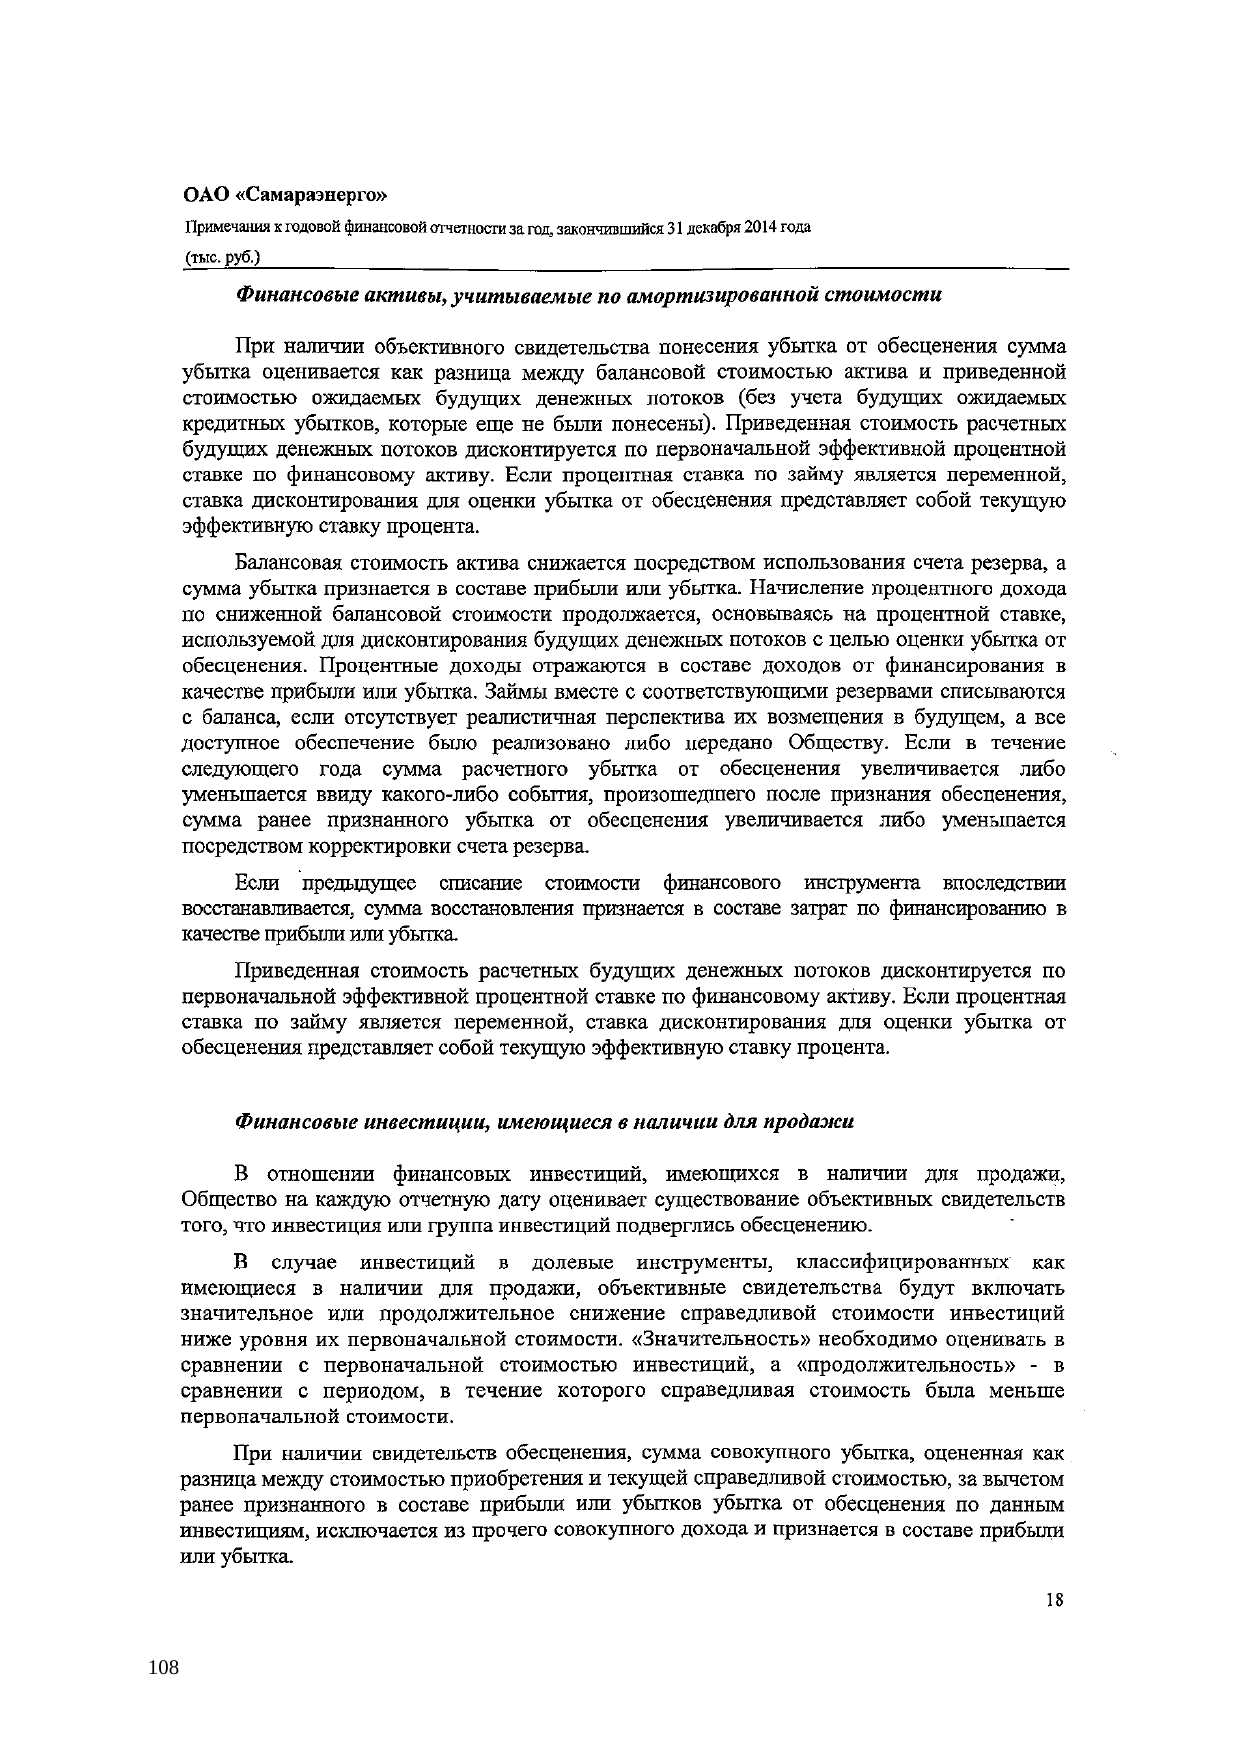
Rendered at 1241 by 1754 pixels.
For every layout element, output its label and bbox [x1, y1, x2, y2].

picture [147, 118, 1123, 1636]
